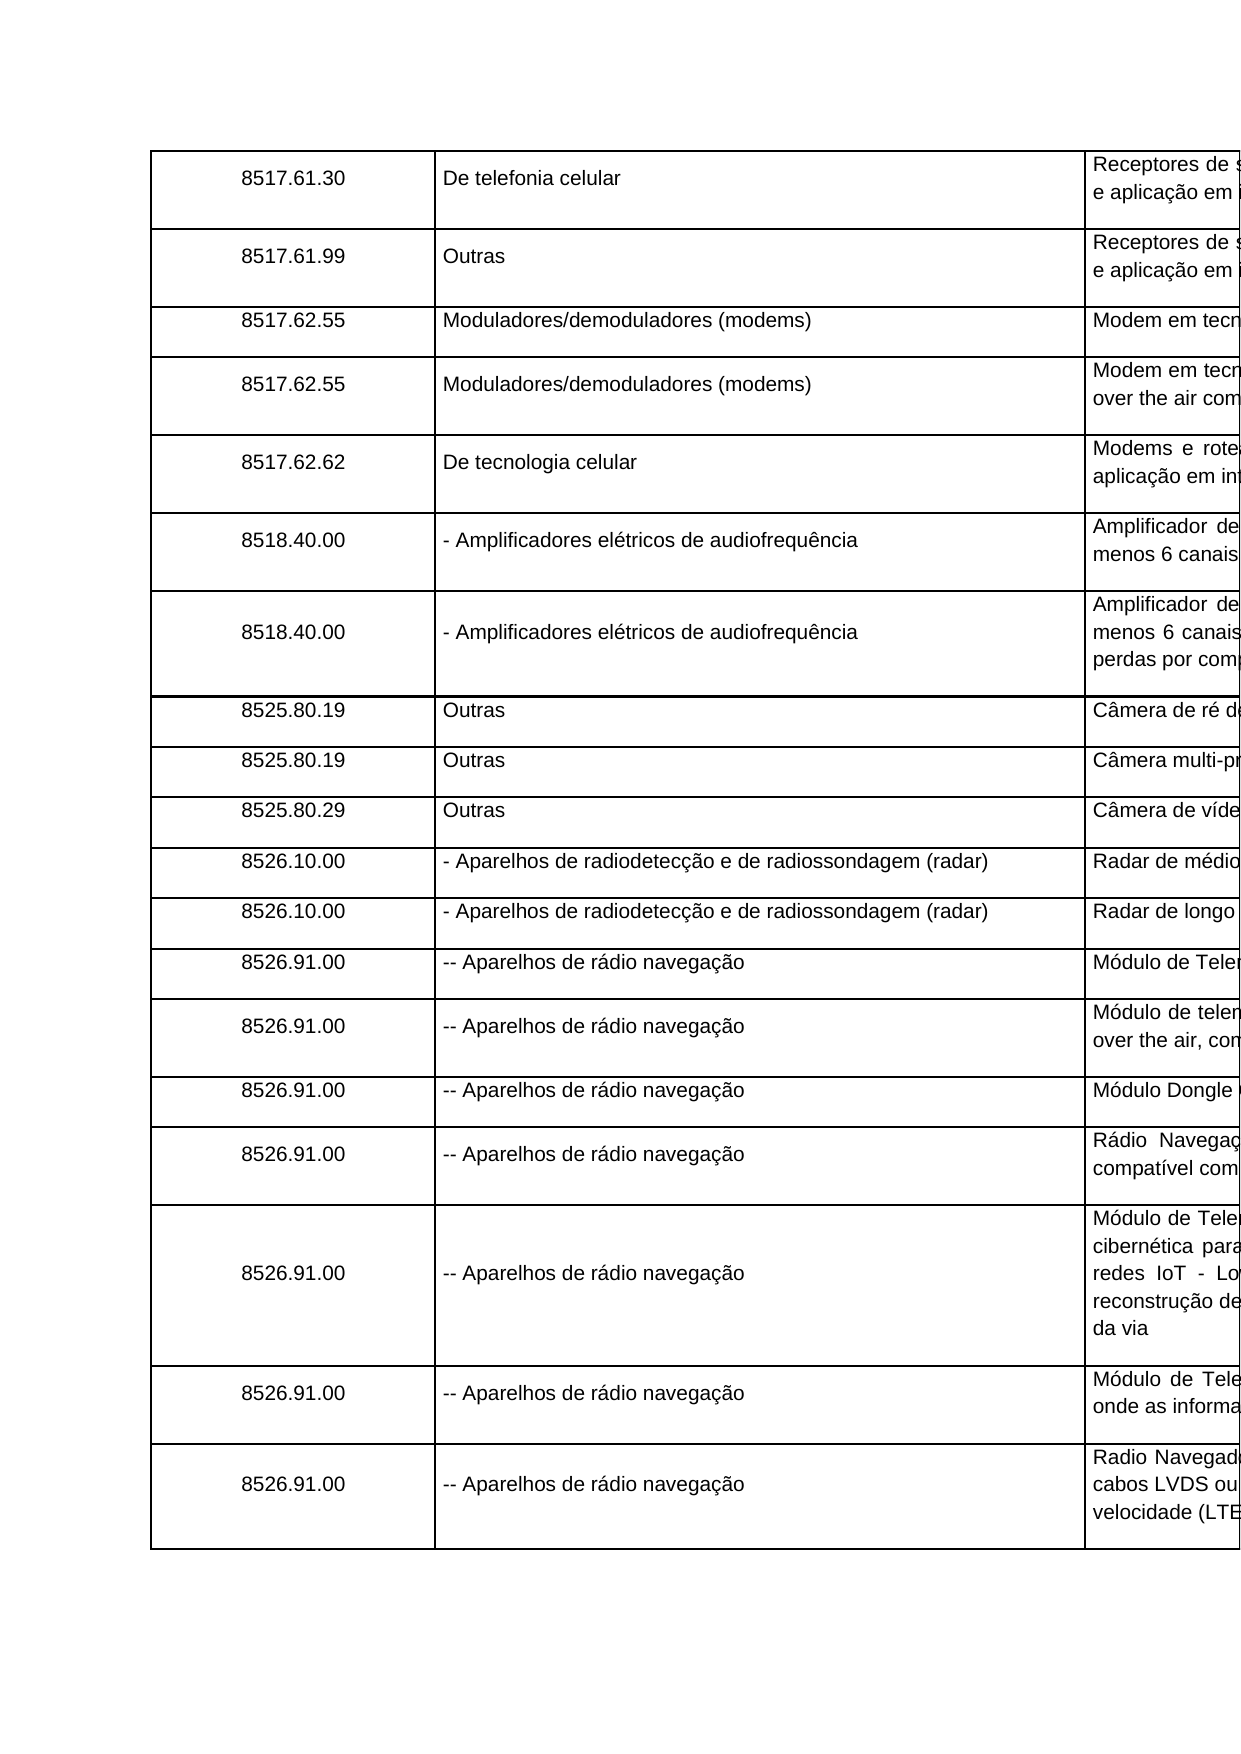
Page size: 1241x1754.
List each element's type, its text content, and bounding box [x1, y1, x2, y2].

table_cell - Aparelhos de radiodetecção e de radiossondagem (radar) [436, 849, 1084, 897]
table_cell 8526.91.00 [152, 950, 434, 998]
table_cell Amplificador de áudio com entrada de comunicação com head unit, com processamento digital de áudio, pelo menos 6 canais de saída e programação de otimização de performance acústica [1086, 514, 1239, 590]
table_cell 8525.80.19 [152, 698, 434, 746]
table_cell 8525.80.29 [152, 798, 434, 847]
table_cell Modem em tecnologia LTE, 4G ou 5G com algoritmo de proteção cibernética e software de atualização diferencial over the air compatível com padrão OMA e aplicação em internet das coisas [1086, 358, 1239, 434]
table_cell - Aparelhos de radiodetecção e de radiossondagem (radar) [436, 899, 1084, 947]
table_cell -- Aparelhos de rádio navegação [436, 950, 1084, 998]
table_cell De tecnologia celular [436, 436, 1084, 512]
table_cell Módulo de Telemática e Rastreamento com algoritmo de proteção cibernética e aplicação em internet das coisas [1086, 950, 1239, 998]
table_cell Receptores de sinal de celulares, wifi, etc, com tecnologia LTE, 4G ou 5G, com algoritmo de proteção cibernética e aplicação em internet das coisas [1086, 152, 1239, 228]
table_cell 8526.91.00 [152, 1445, 434, 1548]
table_cell Radio Navegador contendo head unit de alta performance capaz de gerenciar múltiplos displays conectados por cabos LVDS ou Ethernet automotiva, tuners RF (AM/FM, DAB, DRM), segurança cibernética, comunicação de alta velocidade (LTE cat 4 / cat 6) e Bluetooth [1086, 1445, 1239, 1548]
table_cell 8526.91.00 [152, 1078, 434, 1126]
table_cell 8517.61.30 [152, 152, 434, 228]
table_cell -- Aparelhos de rádio navegação [436, 1078, 1084, 1126]
table_cell - Amplificadores elétricos de audiofrequência [436, 592, 1084, 695]
table_cell De telefonia celular [436, 152, 1084, 228]
table_cell Câmera multi-propósito de sistemas avançados de assistência a motorista [1086, 748, 1239, 796]
table_cell 8526.91.00 [152, 1367, 434, 1442]
table_cell 8525.80.19 [152, 748, 434, 796]
table_cell 8517.62.55 [152, 308, 434, 356]
table_cell 8526.91.00 [152, 1206, 434, 1364]
table_cell Outras [436, 748, 1084, 796]
table_cell 8526.91.00 [152, 1128, 434, 1204]
table_cell Moduladores/demoduladores (modems) [436, 308, 1084, 356]
table_cell -- Aparelhos de rádio navegação [436, 1000, 1084, 1076]
table_cell Radar de longo alcance de sistemas avançados de assistência a motorista [1086, 899, 1239, 947]
table_cell Amplificador de áudio com entrada de comunicação com head unit, com processamento digital de áudio, pelo menos 6 canais de saída e programação de otimização de performance acústica e algoritmo de recuperação de perdas por compactação de arquivos de mídia [1086, 592, 1239, 695]
table_cell Modems e roteadores, de telefonia celular com tecnologia de proteção cibernética em aplicação automotiva e aplicação em internet das coisas [1086, 436, 1239, 512]
table_cell Câmera de vídeo estéreo de sistemas avançados de assistência a motorista [1086, 798, 1239, 847]
table_cell Receptores de sinal de celulares, wifi, etc, com tecnologia LTE, 4G ou 5G, com algoritmo de proteção cibernética e aplicação em internet das coisas [1086, 230, 1239, 306]
table_cell Outras [436, 798, 1084, 847]
table_cell Modem em tecnologia LTE, 4G ou 5G com algoritmo de proteção cibernética e aplicação em internet das coisas [1086, 308, 1239, 356]
table_cell 8518.40.00 [152, 592, 434, 695]
table_cell Outras [436, 230, 1084, 306]
table_cell 8517.61.99 [152, 230, 434, 306]
table_cell Radar de médio alcance de sistemas avançados de assistência a motorista [1086, 849, 1239, 897]
table_cell 8526.10.00 [152, 899, 434, 947]
table_cell Módulo de telemática e rastreamento com algoritmo de proteção cibernética e software de atualização diferencial over the air, compatível com padrão OMA e aplicação em internet das coisas [1086, 1000, 1239, 1076]
table_cell 8517.62.62 [152, 436, 434, 512]
table_cell Moduladores/demoduladores (modems) [436, 358, 1084, 434]
table_cell -- Aparelhos de rádio navegação [436, 1128, 1084, 1204]
table_cell - Amplificadores elétricos de audiofrequência [436, 514, 1084, 590]
table_cell 8517.62.55 [152, 358, 434, 434]
table_cell Rádio Navegação com algoritmo de proteção cibernética e software de atualização diferencial over the air compatível com padrão OMA e aplicação em internet das coisas [1086, 1128, 1239, 1204]
table_cell Módulo Dongle OBD Conectado, com algoritmo de proteção cibernética e aplicação em internet das coisas [1086, 1078, 1239, 1126]
table_cell Câmera de ré de assistente de manobra à motorista [1086, 698, 1239, 746]
table_cell 8518.40.00 [152, 514, 434, 590]
table_cell -- Aparelhos de rádio navegação [436, 1206, 1084, 1364]
table_cell 8526.10.00 [152, 849, 434, 897]
table_cell Outras [436, 698, 1084, 746]
table_cell 8526.91.00 [152, 1000, 434, 1076]
table_cell -- Aparelhos de rádio navegação [436, 1367, 1084, 1442]
table_cell -- Aparelhos de rádio navegação [436, 1445, 1084, 1548]
